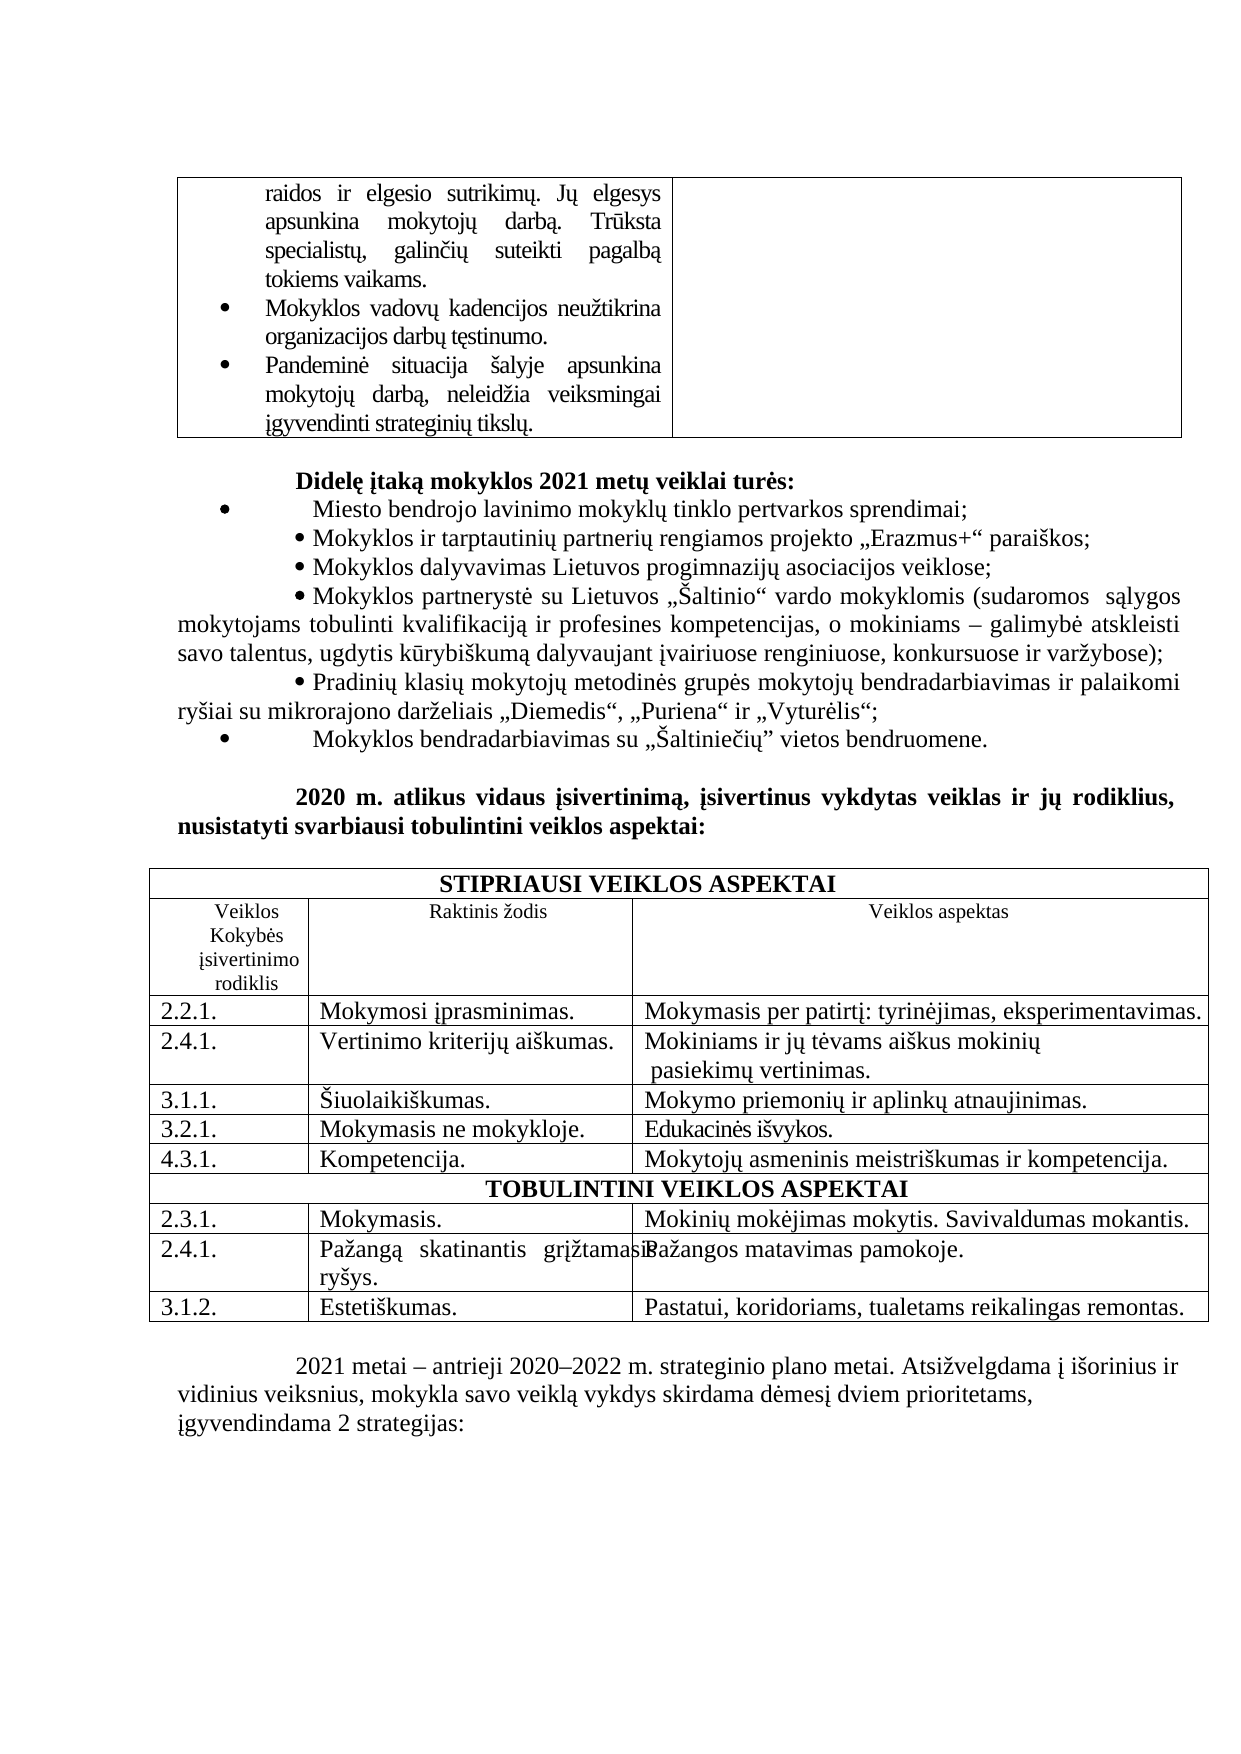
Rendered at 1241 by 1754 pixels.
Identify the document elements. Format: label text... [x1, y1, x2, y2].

list Mokyklos partnerystė su Lietuvos „Šaltinio“ vardo mokyklomis (sudaromos sąlygos mokytojams tobulinti kvalifikaciją ir profesines kompetencijas, o mokiniams – galimybė atskleisti savo talentus, ugdytis kūrybiškumą dalyvaujant įvairiuose renginiuose, konkursuose ir varžybose); [177, 581, 1181, 667]
table_cell 3.1.2. [150, 1292, 308, 1321]
list Mokyklos bendradarbiavimas su „Šaltiniečių” vietos bendruomene. [177, 724, 1181, 753]
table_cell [178, 178, 672, 436]
table_cell Edukacinės išvykos. [633, 1115, 1208, 1143]
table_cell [673, 178, 1181, 436]
table_cell Mokinių mokėjimas mokytis. Savivaldumas mokantis. [633, 1204, 1208, 1233]
table_cell 3.2.1. [150, 1115, 308, 1143]
table_cell Pažangos matavimas pamokoje. [633, 1234, 1208, 1291]
text 2020 m. atlikus vidaus įsivertinimą, įsivertinus vykdytas veiklas ir jų rodiklius, nusistatyti svarbiausi tobulintini veiklos aspektai: [177, 782, 1175, 839]
table_cell Veiklos Kokybės įsivertinimo rodiklis [150, 899, 308, 995]
table_cell 3.1.1. [150, 1085, 308, 1113]
table_cell Raktinis žodis [309, 899, 632, 995]
table_cell 2.4.1. [150, 1026, 308, 1084]
table_cell Mokymasis per patirtį: tyrinėjimas, eksperimentavimas. [633, 996, 1208, 1025]
table_cell Mokymasis ne mokykloje. [309, 1115, 632, 1143]
table_cell 2.3.1. [150, 1204, 308, 1233]
table_cell Šiuolaikiškumas. [309, 1085, 632, 1113]
table_cell Mokymo priemonių ir aplinkų atnaujinimas. [633, 1085, 1208, 1113]
text 2021 metai – antrieji 2020–2022 m. strateginio plano metai. Atsižvelgdama į išorinius ir vidinius veiksnius, mokykla savo veiklą vykdys skirdama dėmesį dviem prioritetams, įgyvendindama 2 strategijas: [177, 1351, 1181, 1437]
list Miesto bendrojo lavinimo mokyklų tinklo pertvarkos sprendimai; [177, 494, 1181, 523]
table_header STIPRIAUSI VEIKLOS ASPEKTAI [150, 869, 1208, 898]
list Pradinių klasių mokytojų metodinės grupės mokytojų bendradarbiavimas ir palaikomi ryšiai su mikrorajono darželiais „Diemedis“, „Puriena“ ir „Vyturėlis“; [177, 667, 1181, 724]
table_cell 2.4.1. [150, 1234, 308, 1291]
table_cell Pažangą skatinantis grįžtamasis ryšys. [309, 1234, 632, 1291]
table_cell Mokymasis. [309, 1204, 632, 1233]
table_cell Vertinimo kriterijų aiškumas. [309, 1026, 632, 1084]
table_cell Kompetencija. [309, 1144, 632, 1173]
table_cell TOBULINTINI VEIKLOS ASPEKTAI [150, 1174, 1208, 1203]
table_cell Mokiniams ir jų tėvams aiškus mokinių pasiekimų vertinimas. [633, 1026, 1208, 1084]
table_cell 4.3.1. [150, 1144, 308, 1173]
table_cell Estetiškumas. [309, 1292, 632, 1321]
text Didelę įtaką mokyklos 2021 metų veiklai turės: [177, 466, 1175, 494]
table_cell Mokytojų asmeninis meistriškumas ir kompetencija. [633, 1144, 1208, 1173]
table_cell 2.2.1. [150, 996, 308, 1025]
table_cell Veiklos aspektas [633, 899, 1208, 995]
table_cell Mokymosi įprasminimas. [309, 996, 632, 1025]
list Mokyklos dalyvavimas Lietuvos progimnazijų asociacijos veiklose; [252, 552, 1175, 581]
list Mokyklos ir tarptautinių partnerių rengiamos projekto „Erazmus+“ paraiškos; [252, 523, 1175, 552]
table_cell Pastatui, koridoriams, tualetams reikalingas remontas. [633, 1292, 1208, 1321]
